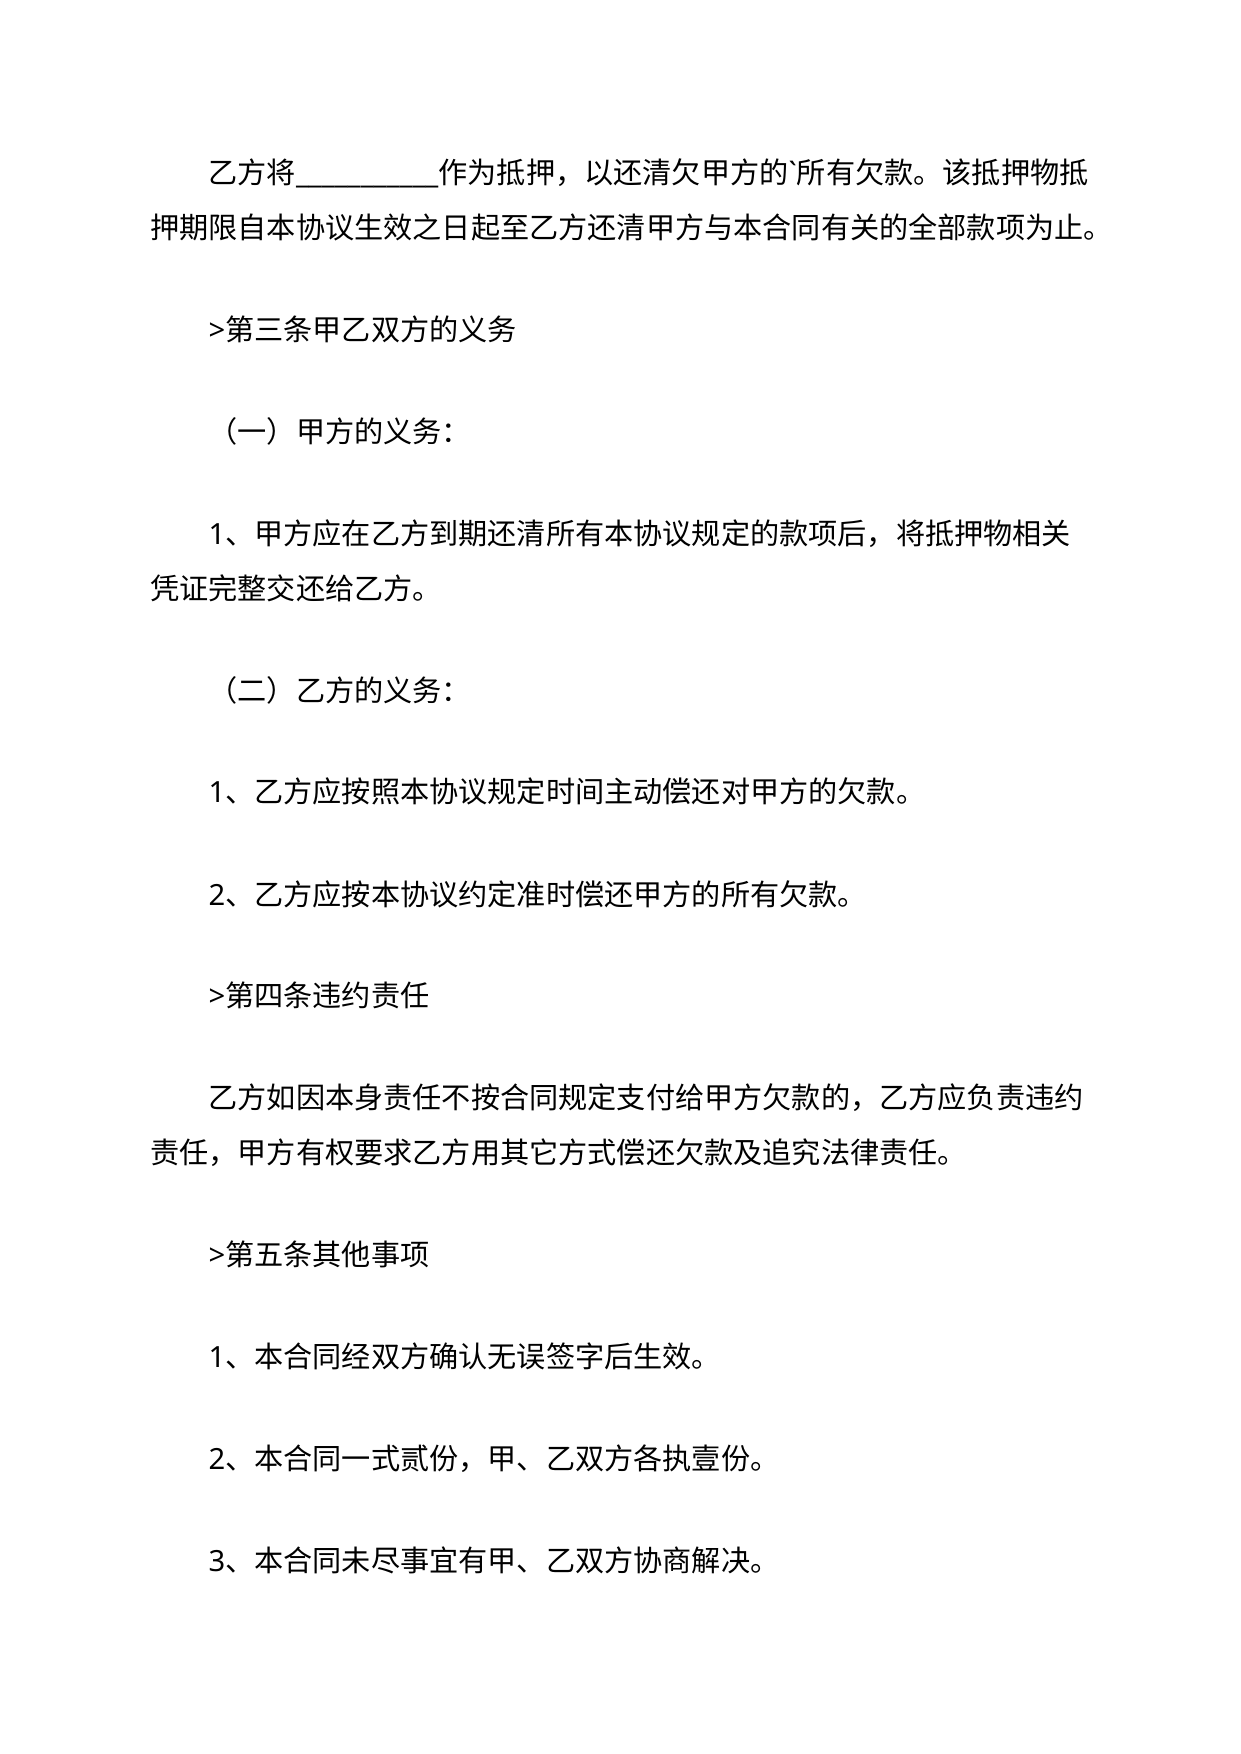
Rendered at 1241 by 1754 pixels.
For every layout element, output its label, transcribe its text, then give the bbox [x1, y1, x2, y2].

text >第五条其他事项 [150, 1232, 1090, 1274]
text 乙方将___________作为抵押，以还清欠甲方的`所有欠款。该抵押物抵押期限自本协议生效之日起至乙方还清甲方与本合同有关的全部款项为止。 [150, 150, 1090, 247]
text （二）乙方的义务： [150, 667, 1090, 709]
text 1、甲方应在乙方到期还清所有本协议规定的款项后，将抵押物相关凭证完整交还给乙方。 [150, 511, 1090, 608]
text 3、本合同未尽事宜有甲、乙双方协商解决。 [150, 1538, 1090, 1580]
text 2、乙方应按本协议约定准时偿还甲方的所有欠款。 [150, 871, 1090, 913]
text 1、本合同经双方确认无误签字后生效。 [150, 1334, 1090, 1376]
text >第三条甲乙双方的义务 [150, 307, 1090, 349]
text 2、本合同一式贰份，甲、乙双方各执壹份。 [150, 1436, 1090, 1478]
text >第四条违约责任 [150, 973, 1090, 1015]
text 乙方如因本身责任不按合同规定支付给甲方欠款的，乙方应负责违约责任，甲方有权要求乙方用其它方式偿还欠款及追究法律责任。 [150, 1075, 1090, 1172]
text 1、乙方应按照本协议规定时间主动偿还对甲方的欠款。 [150, 769, 1090, 811]
text （一）甲方的义务： [150, 409, 1090, 451]
